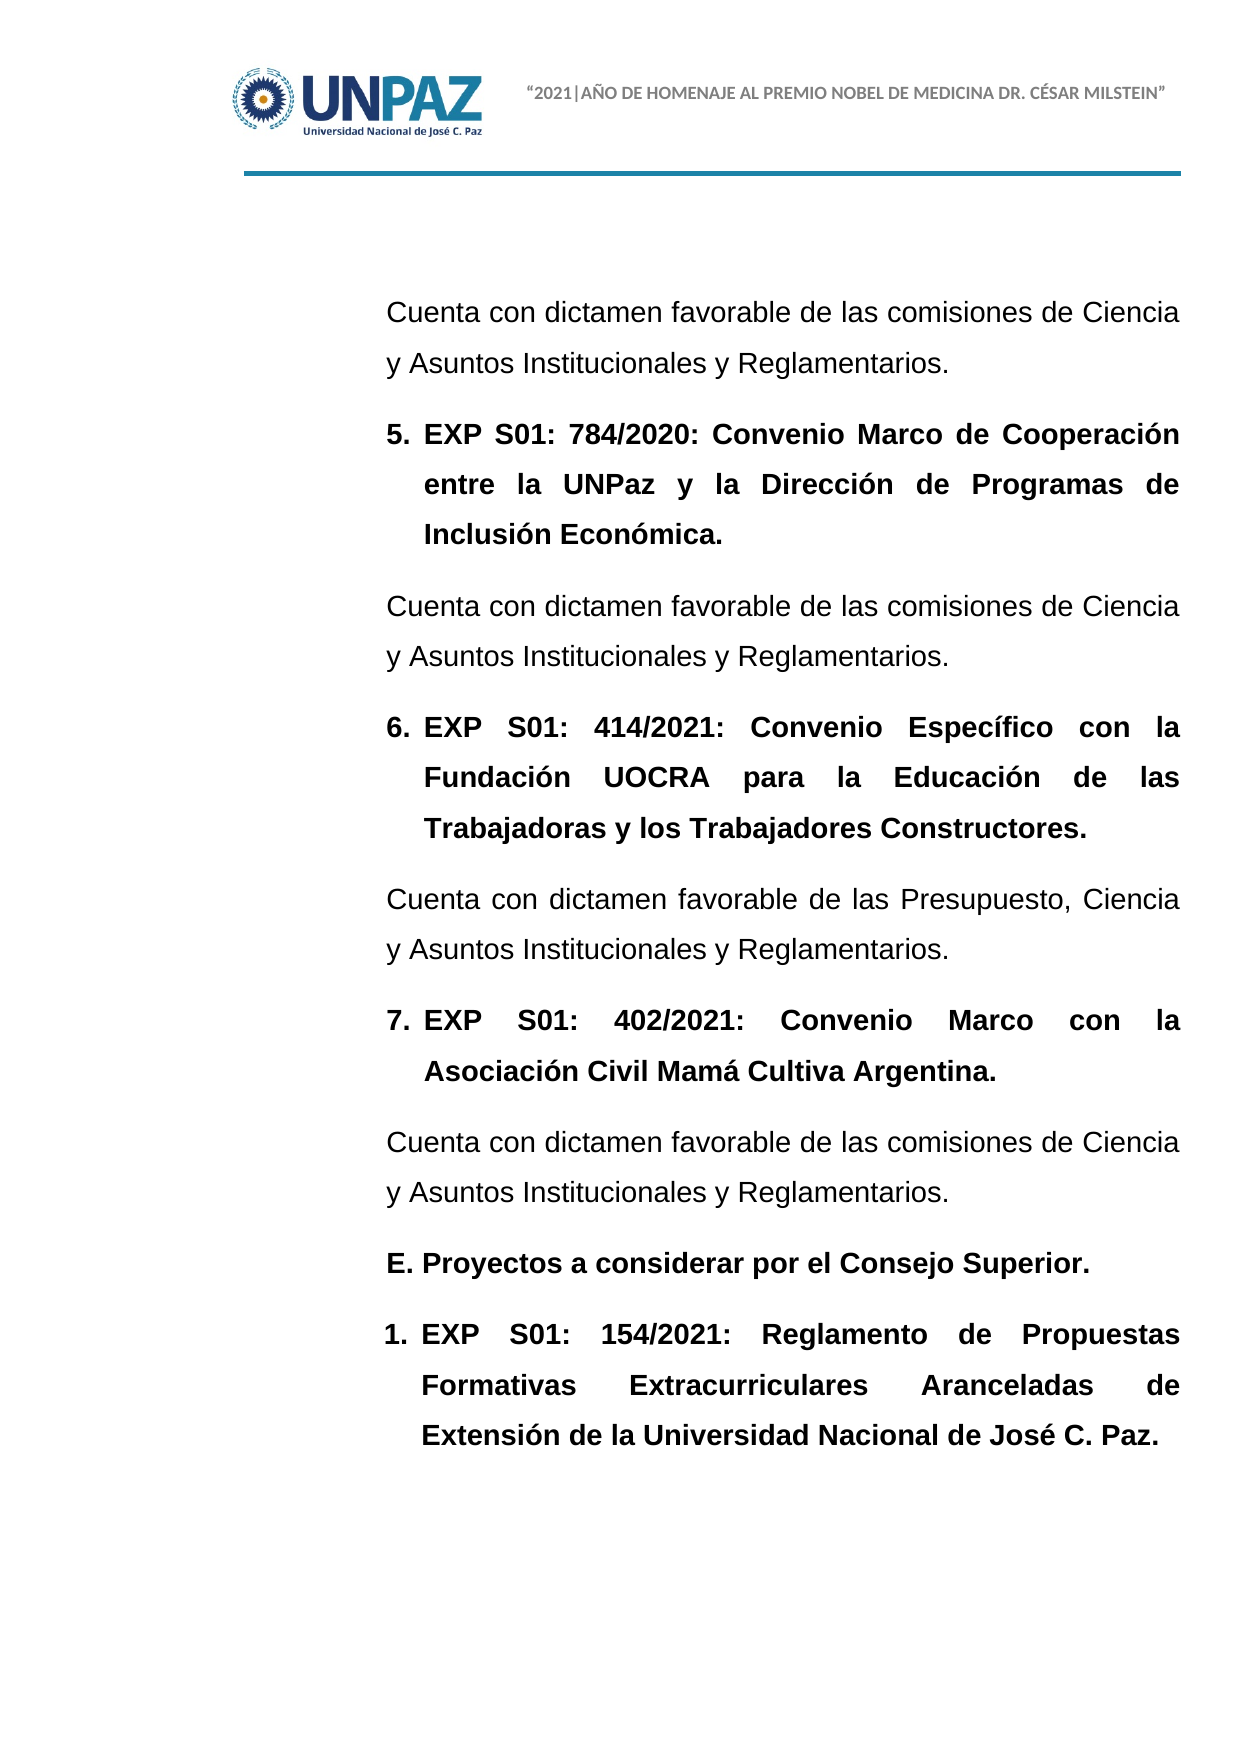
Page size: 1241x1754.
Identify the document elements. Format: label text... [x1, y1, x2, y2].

text Cuenta con dictamen favorable de las comisiones de Ciencia y Asuntos Institucionales y Reglamentarios. [386, 295, 1181, 379]
text Cuenta con dictamen favorable de las comisiones de Ciencia y Asuntos Institucionales y Reglamentarios. [386, 588, 1181, 672]
list EXP S01: 154/2021: Reglamento de Propuestas Formativas Extracurriculares Aranceladas de Extensión de la Universidad Nacional de José C. Paz. [384, 1317, 1181, 1451]
list EXP S01: 414/2021: Convenio Específico con la Fundación UOCRA para la Educación de las Trabajadoras y los Trabajadores Constructores. [386, 710, 1181, 844]
list EXP S01: 784/2020: Convenio Marco de Cooperación entre la UNPaz y la Dirección de Programas de Inclusión Económica. [386, 417, 1181, 551]
list EXP S01: 402/2021: Convenio Marco con la Asociación Civil Mamá Cultiva Argentina. [386, 1003, 1181, 1087]
text Cuenta con dictamen favorable de las Presupuesto, Ciencia y Asuntos Institucionales y Reglamentarios. [386, 882, 1181, 966]
text Cuenta con dictamen favorable de las comisiones de Ciencia y Asuntos Institucionales y Reglamentarios. [386, 1125, 1181, 1208]
text E. Proyectos a considerar por el Consejo Superior. [386, 1246, 1181, 1280]
picture [221, 59, 500, 150]
